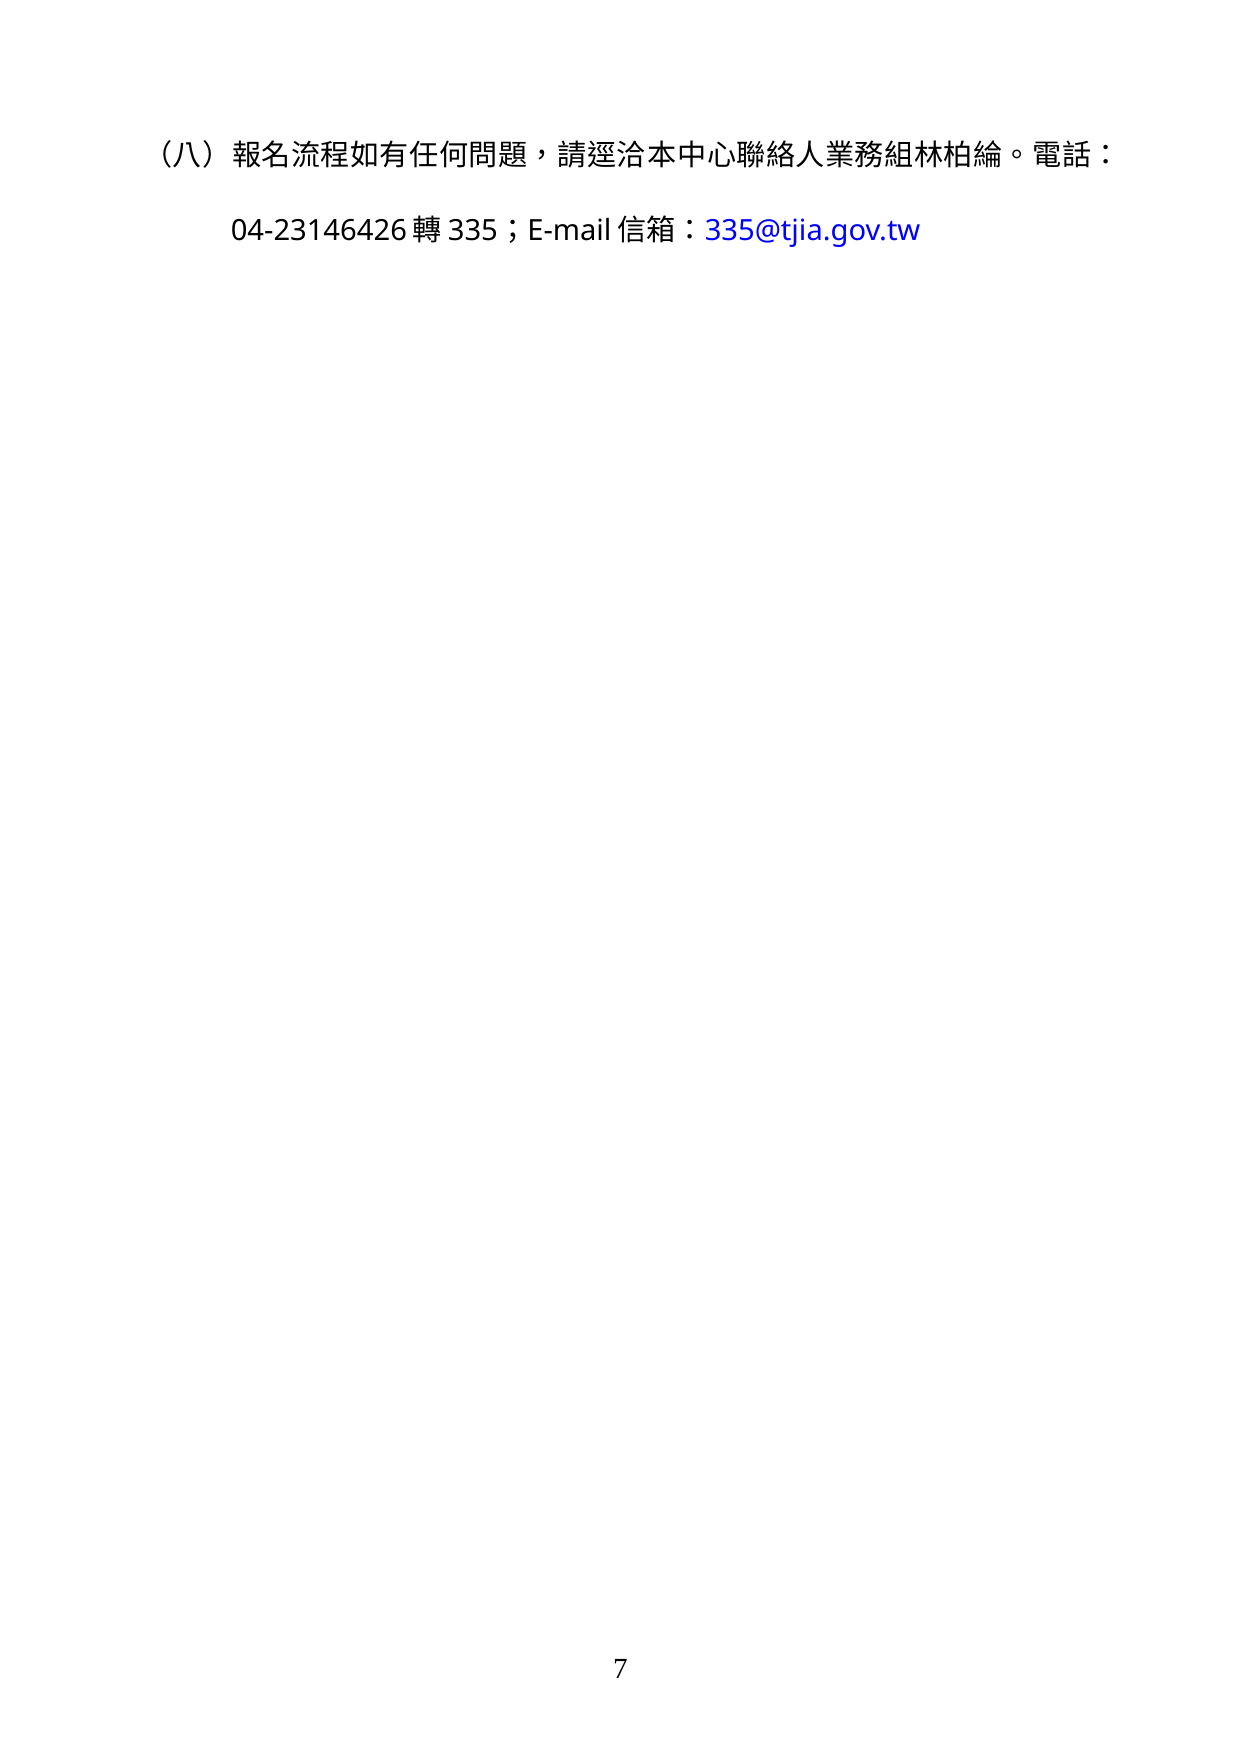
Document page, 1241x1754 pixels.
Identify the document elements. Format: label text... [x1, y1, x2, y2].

text （八）報名流程如有任何問題，請逕洽本中心聯絡人業務組林柏綸。電話：04-23146426轉335；E-mail信箱：335@tjia.gov.tw [143, 115, 1122, 265]
